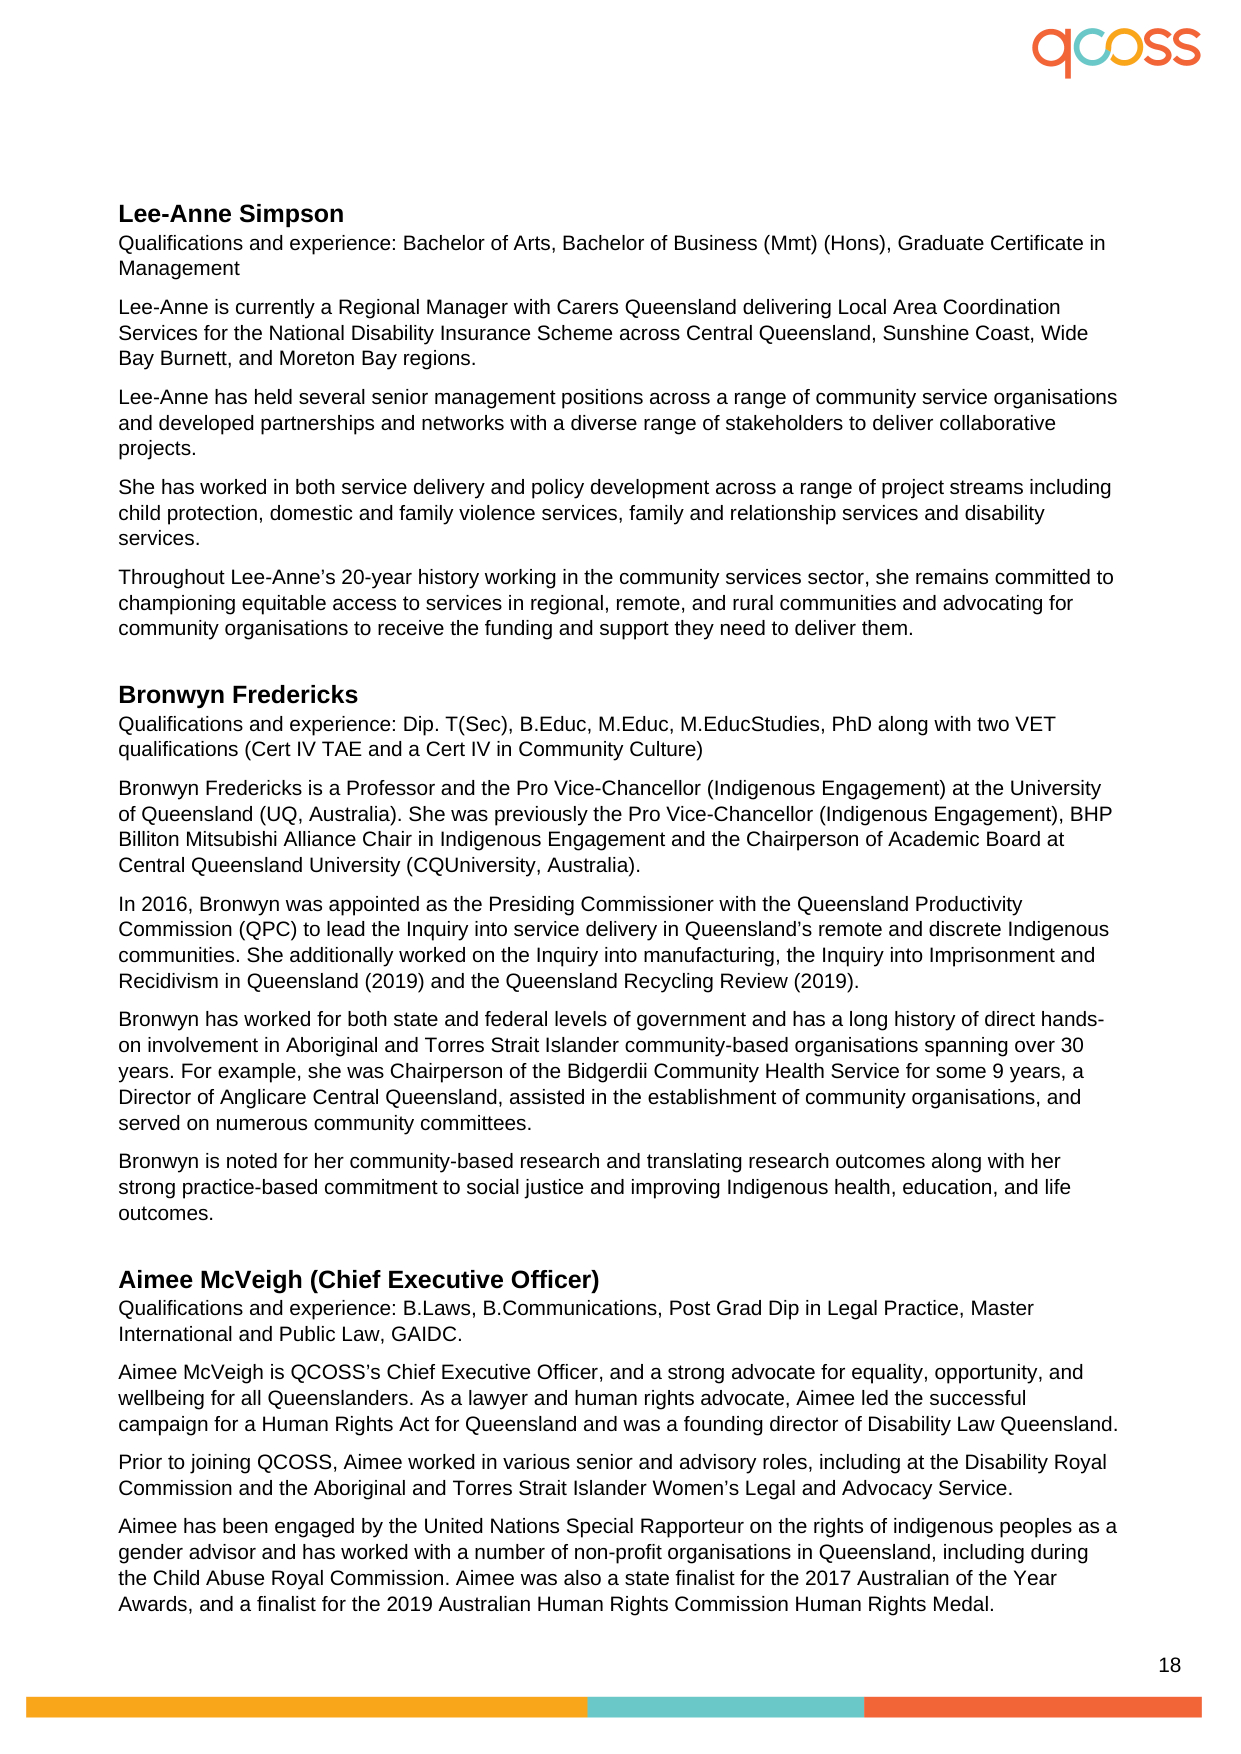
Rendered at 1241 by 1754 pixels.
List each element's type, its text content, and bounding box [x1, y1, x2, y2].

text Qualifications and experience: B.Laws, B.Communications, Post Grad Dip in Legal Practice, Master International and Public Law, GAIDC. [118, 1296, 1122, 1346]
text Bronwyn is noted for her community-based research and translating research outcomes along with her strong practice-based commitment to social justice and improving Indigenous health, education, and life outcomes. [118, 1149, 1122, 1224]
text Prior to joining QCOSS, Aimee worked in various senior and advisory roles, including at the Disability Royal Commission and the Aboriginal and Torres Strait Islander Women’s Legal and Advocacy Service. [118, 1450, 1122, 1500]
text Qualifications and experience: Bachelor of Arts, Bachelor of Business (Mmt) (Hons), Graduate Certificate in Management [118, 230, 1122, 280]
text In 2016, Bronwyn was appointed as the Presiding Commissioner with the Queensland Productivity Commission (QPC) to lead the Inquiry into service delivery in Queensland’s remote and discrete Indigenous communities. She additionally worked on the Inquiry into manufacturing, the Inquiry into Imprisonment and Recidivism in Queensland (2019) and the Queensland Recycling Review (2019). [118, 891, 1122, 993]
text Lee-Anne Simpson [118, 199, 1122, 228]
text Aimee has been engaged by the United Nations Special Rapporteur on the rights of indigenous peoples as a gender advisor and has worked with a number of non-profit organisations in Queensland, including during the Child Abuse Royal Commission. Aimee was also a state finalist for the 2017 Australian of the Year Awards, and a finalist for the 2019 Australian Human Rights Commission Human Rights Medal. [118, 1514, 1122, 1616]
text Bronwyn Fredericks is a Professor and the Pro Vice-Chancellor (Indigenous Engagement) at the University of Queensland (UQ, Australia). She was previously the Pro Vice-Chancellor (Indigenous Engagement), BHP Billiton Mitsubishi Alliance Chair in Indigenous Engagement and the Chairperson of Academic Board at Central Queensland University (CQUniversity, Australia). [118, 776, 1122, 877]
text She has worked in both service delivery and policy development across a range of project streams including child protection, domestic and family violence services, family and relationship services and disability services. [118, 474, 1122, 550]
text Lee-Anne is currently a Regional Manager with Carers Queensland delivering Local Area Coordination Services for the National Disability Insurance Scheme across Central Queensland, Sunshine Coast, Wide Bay Burnett, and Moreton Bay regions. [118, 294, 1122, 370]
text Aimee McVeigh is QCOSS’s Chief Executive Officer, and a strong advocate for equality, opportunity, and wellbeing for all Queenslanders. As a lawyer and human rights advocate, Aimee led the successful campaign for a Human Rights Act for Queensland and was a founding director of Disability Law Queensland. [118, 1360, 1122, 1436]
text Bronwyn has worked for both state and federal levels of government and has a long history of direct hands-on involvement in Aboriginal and Torres Strait Islander community-based organisations spanning over 30 years. For example, she was Chairperson of the Bidgerdii Community Health Service for some 9 years, a Director of Anglicare Central Queensland, assisted in the establishment of community organisations, and served on numerous community committees. [118, 1007, 1122, 1134]
picture [0, 0, 1233, 1750]
text Lee-Anne has held several senior management positions across a range of community service organisations and developed partnerships and networks with a diverse range of stakeholders to deliver collaborative projects. [118, 384, 1122, 460]
text Qualifications and experience: Dip. T(Sec), B.Educ, M.Educ, M.EducStudies, PhD along with two VET qualifications (Cert IV TAE and a Cert IV in Community Culture) [118, 711, 1122, 761]
text Throughout Lee-Anne’s 20-year history working in the community services sector, she remains committed to championing equitable access to services in regional, remote, and rural communities and advocating for community organisations to receive the funding and support they need to deliver them. [118, 564, 1122, 640]
text Bronwyn Fredericks [118, 680, 1122, 709]
text Aimee McVeigh (Chief Executive Officer) [118, 1265, 1122, 1293]
